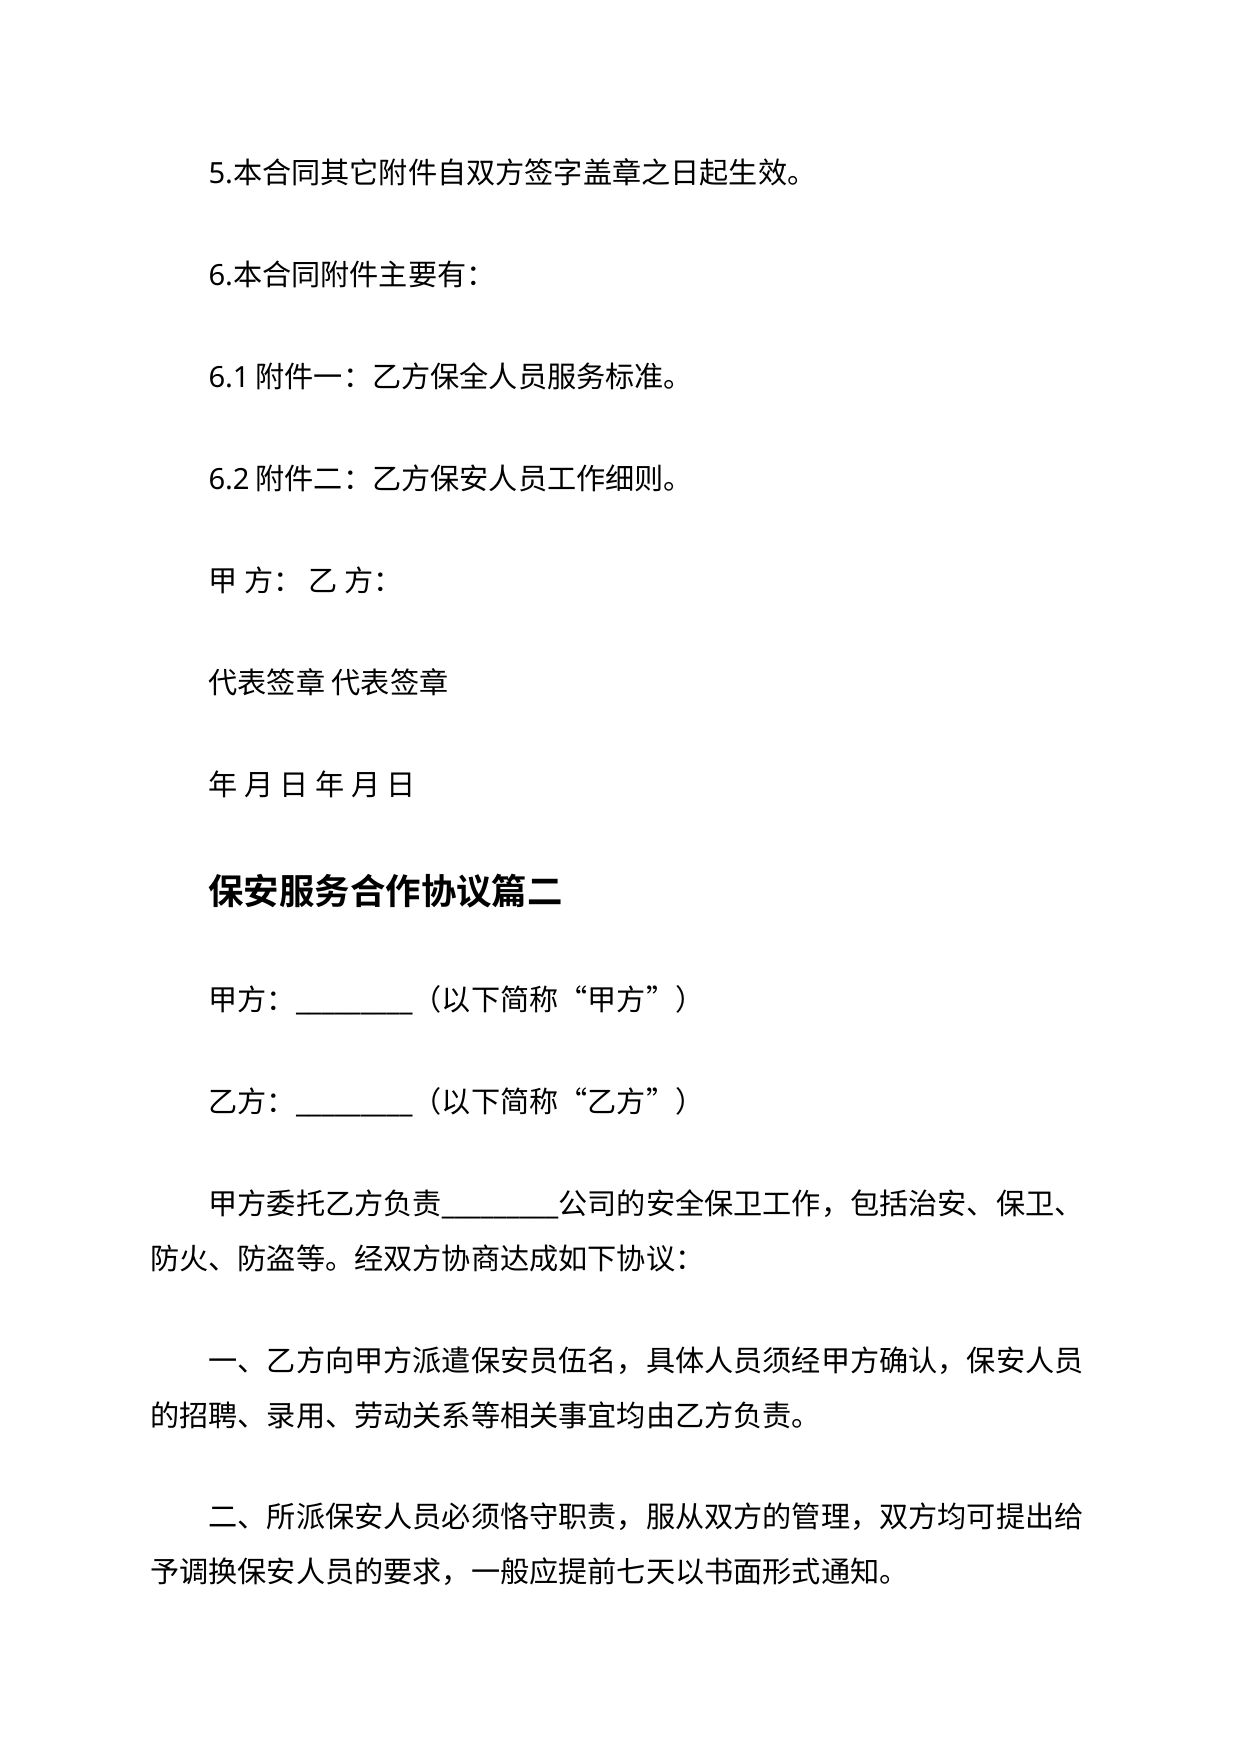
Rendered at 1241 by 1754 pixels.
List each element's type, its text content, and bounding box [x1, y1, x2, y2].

text 6.本合同附件主要有： [150, 252, 1090, 294]
text 6.1附件一：乙方保全人员服务标准。 [150, 354, 1090, 396]
text 二、所派保安人员必须恪守职责，服从双方的管理，双方均可提出给予调换保安人员的要求，一般应提前七天以书面形式通知。 [150, 1494, 1090, 1591]
text 一、乙方向甲方派遣保安员伍名，具体人员须经甲方确认，保安人员的招聘、录用、劳动关系等相关事宜均由乙方负责。 [150, 1337, 1090, 1434]
text 甲 方： 乙 方： [150, 558, 1090, 600]
text 甲方委托乙方负责_________公司的安全保卫工作，包括治安、保卫、防火、防盗等。经双方协商达成如下协议： [150, 1181, 1090, 1278]
text 5.本合同其它附件自双方签字盖章之日起生效。 [150, 150, 1090, 192]
text 年 月 日 年 月 日 [150, 761, 1090, 804]
text 甲方：_________（以下简称“甲方”） [150, 977, 1090, 1019]
text 保安服务合作协议篇二 [150, 863, 1090, 914]
text 乙方：_________（以下简称“乙方”） [150, 1079, 1090, 1121]
text 代表签章 代表签章 [150, 660, 1090, 702]
text 6.2附件二：乙方保安人员工作细则。 [150, 456, 1090, 498]
